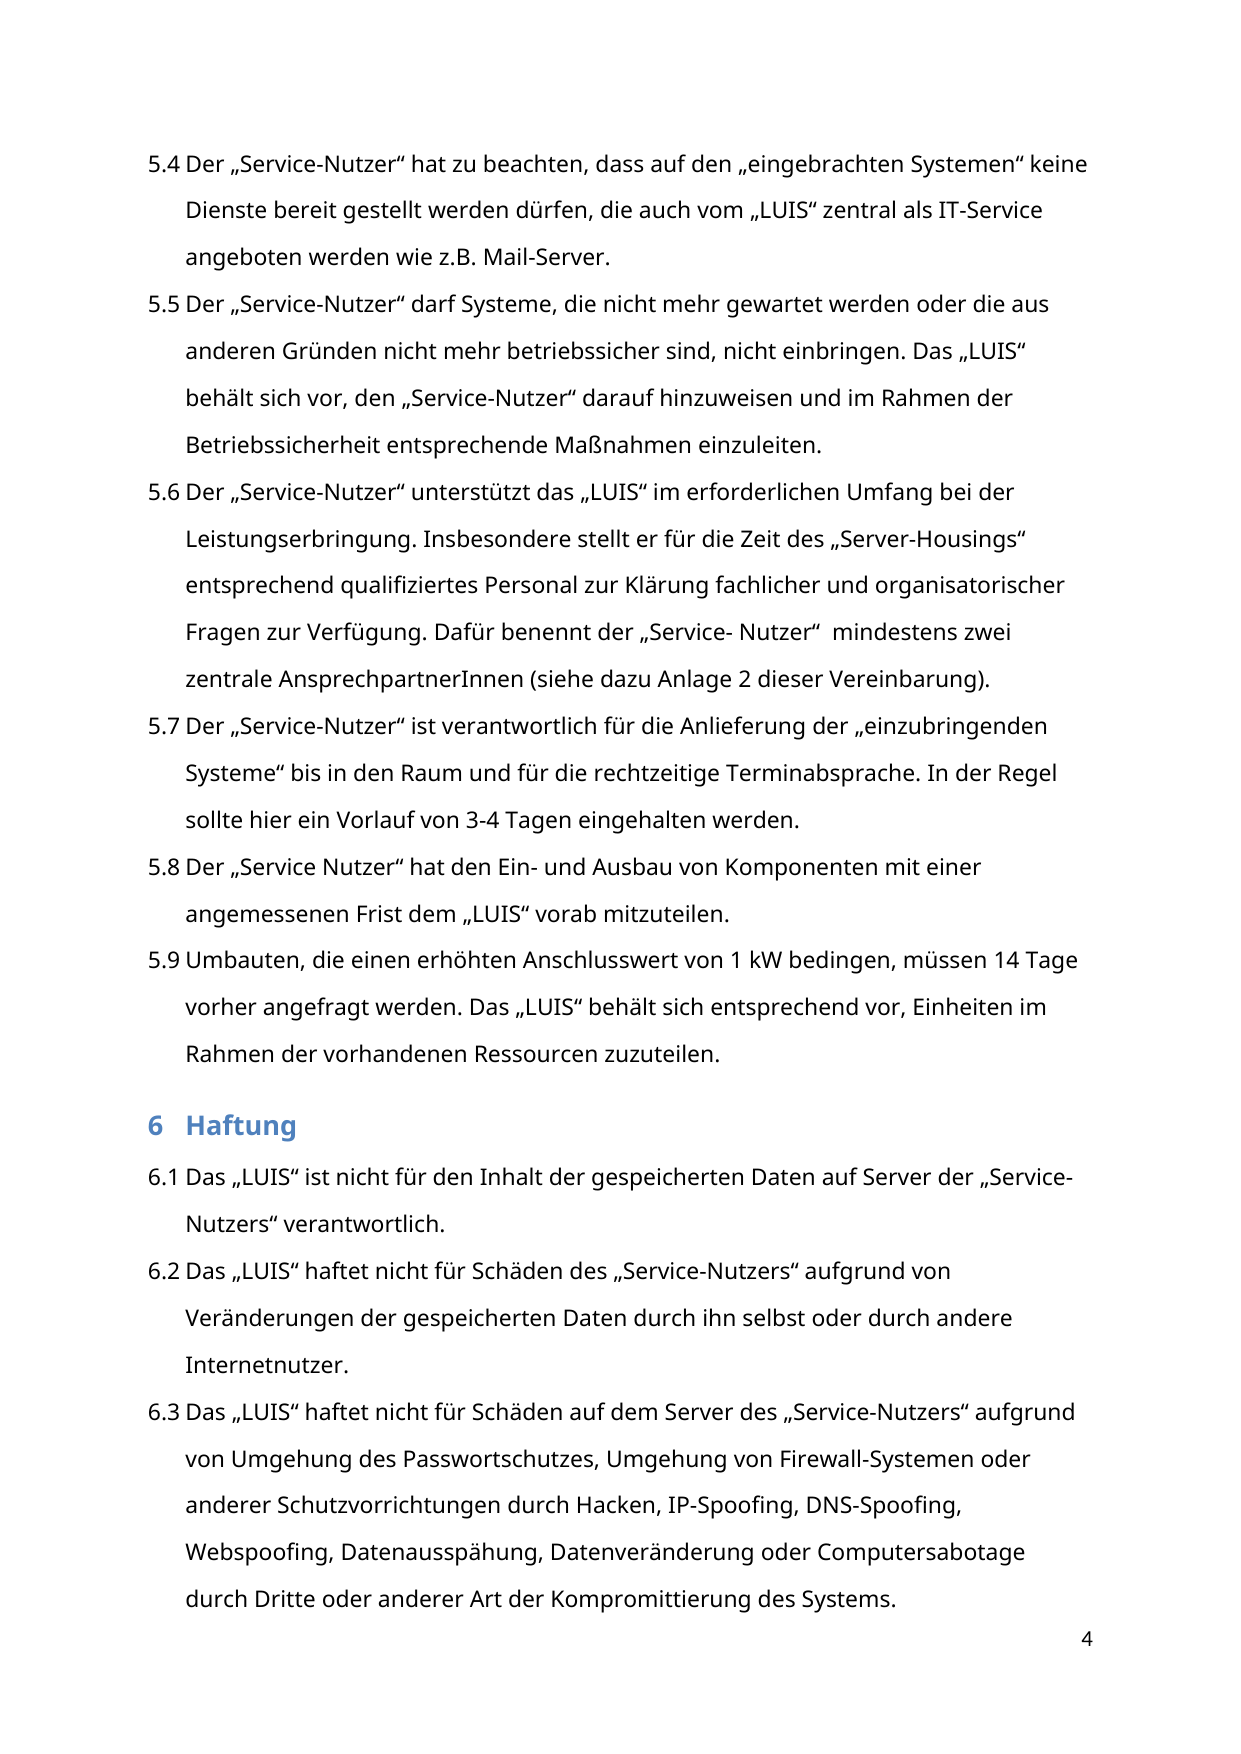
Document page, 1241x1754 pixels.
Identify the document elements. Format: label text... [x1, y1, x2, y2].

list Der „Service Nutzer“ hat den Ein- und Ausbau von Komponenten mit einer angemessenen Frist dem „LUIS“ vorab mitzuteilen. [148, 851, 1093, 929]
list Der „Service-Nutzer“ ist verantwortlich für die Anlieferung der „einzubringenden Systeme“ bis in den Raum und für die rechtzeitige Terminabsprache. In der Regel sollte hier ein Vorlauf von 3-4 Tagen eingehalten werden. [148, 710, 1093, 835]
list Umbauten, die einen erhöhten Anschlusswert von 1 kW bedingen, müssen 14 Tage vorher angefragt werden. Das „LUIS“ behält sich entsprechend vor, Einheiten im Rahmen der vorhandenen Ressourcen zuzuteilen. [148, 944, 1093, 1069]
list Der „Service-Nutzer“ unterstützt das „LUIS“ im erforderlichen Umfang bei der Leistungserbringung. Insbesondere stellt er für die Zeit des „Server-Housings“ entsprechend qualifiziertes Personal zur Klärung fachlicher und organisatorischer Fragen zur Verfügung. Dafür benennt der „Service- Nutzer“ mindestens zwei zentrale AnsprechpartnerInnen (siehe dazu Anlage 2 dieser Vereinbarung). [148, 476, 1093, 694]
subtitle Haftung [148, 1106, 1093, 1143]
list Das „LUIS“ haftet nicht für Schäden auf dem Server des „Service-Nutzers“ aufgrund von Umgehung des Passwortschutzes, Umgehung von Firewall-Systemen oder anderer Schutzvorrichtungen durch Hacken, IP-Spoofing, DNS-Spoofing, Webspoofing, Datenausspähung, Datenveränderung oder Computersabotage durch Dritte oder anderer Art der Kompromittierung des Systems. [148, 1396, 1093, 1614]
list Das „LUIS“ ist nicht für den Inhalt der gespeicherten Daten auf Server der „Service- Nutzers“ verantwortlich. [148, 1161, 1093, 1239]
list Der „Service-Nutzer“ darf Systeme, die nicht mehr gewartet werden oder die aus anderen Gründen nicht mehr betriebssicher sind, nicht einbringen. Das „LUIS“ behält sich vor, den „Service-Nutzer“ darauf hinzuweisen und im Rahmen der Betriebssicherheit entsprechende Maßnahmen einzuleiten. [148, 288, 1093, 460]
list Das „LUIS“ haftet nicht für Schäden des „Service-Nutzers“ aufgrund von Veränderungen der gespeicherten Daten durch ihn selbst oder durch andere Internetnutzer. [148, 1255, 1093, 1380]
list Der „Service-Nutzer“ hat zu beachten, dass auf den „eingebrachten Systemen“ keine Dienste bereit gestellt werden dürfen, die auch vom „LUIS“ zentral als IT-Service angeboten werden wie z.B. Mail-Server. [148, 148, 1093, 273]
